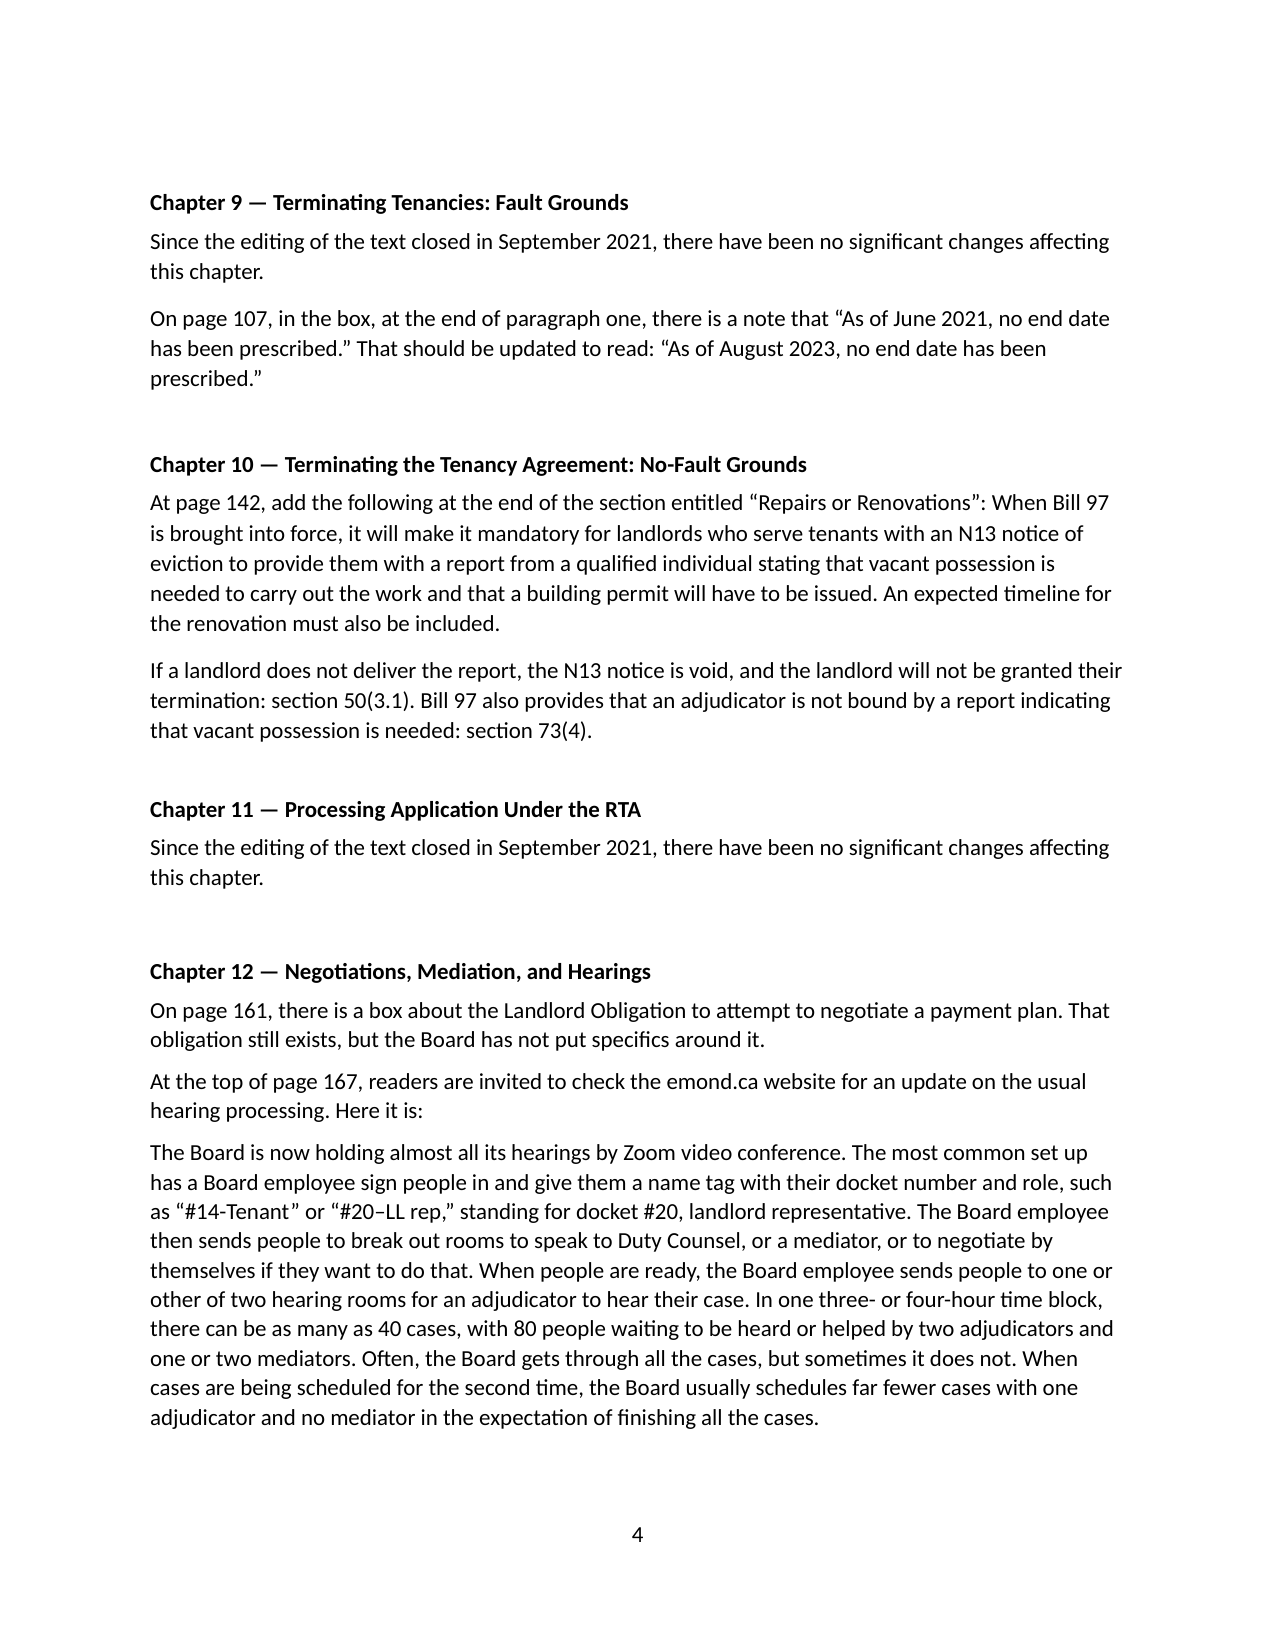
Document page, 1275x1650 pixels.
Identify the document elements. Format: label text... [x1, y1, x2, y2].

text Chapter 10 — Terminating the Tenancy Agreement: No-Fault Grounds [150, 450, 1125, 478]
text If a landlord does not deliver the report, the N13 notice is void, and the landlord will not be granted their termination: section 50(3.1). Bill 97 also provides that an adjudicator is not bound by a report indicating that vacant possession is needed: section 73(4). [150, 656, 1125, 745]
text On page 107, in the box, at the end of paragraph one, there is a note that “As of June 2021, no end date has been prescribed.” That should be updated to read: “As of August 2023, no end date has been prescribed.” [150, 304, 1125, 393]
text At page 142, add the following at the end of the section entitled “Repairs or Renovations”: When Bill 97 is brought into force, it will make it mandatory for landlords who serve tenants with an N13 notice of eviction to provide them with a report from a qualified individual stating that vacant possession is needed to carry out the work and that a building permit will have to be issued. An expected timeline for the renovation must also be included. [150, 488, 1125, 637]
text Since the editing of the text closed in September 2021, there have been no significant changes affecting this chapter. [150, 833, 1125, 891]
text At the top of page 167, readers are invited to check the emond.ca website for an update on the usual hearing processing. Here it is: [150, 1067, 1125, 1124]
text On page 161, there is a box about the Landlord Obligation to attempt to negotiate a payment plan. That obligation still exists, but the Board has not put specifics around it. [150, 996, 1125, 1053]
text The Board is now holding almost all its hearings by Zoom video conference. The most common set up has a Board employee sign people in and give them a name tag with their docket number and role, such as “#14-Tenant” or “#20–LL rep,” standing for docket #20, landlord representative. The Board employee then sends people to break out rooms to speak to Duty Counsel, or a mediator, or to negotiate by themselves if they want to do that. When people are ready, the Board employee sends people to one or other of two hearing rooms for an adjudicator to hear their case. In one three- or four-hour time block, there can be as many as 40 cases, with 80 people waiting to be heard or helped by two adjudicators and one or two mediators. Often, the Board gets through all the cases, but sometimes it does not. When cases are being scheduled for the second time, the Board usually schedules far fewer cases with one adjudicator and no mediator in the expectation of finishing all the cases. [150, 1138, 1125, 1431]
text Chapter 11 — Processing Application Under the RTA [150, 795, 1125, 823]
text Since the editing of the text closed in September 2021, there have been no significant changes affecting this chapter. [150, 227, 1125, 285]
text Chapter 12 — Negotiations, Mediation, and Hearings [150, 957, 1125, 985]
text Chapter 9 — Terminating Tenancies: Fault Grounds [150, 188, 1125, 217]
